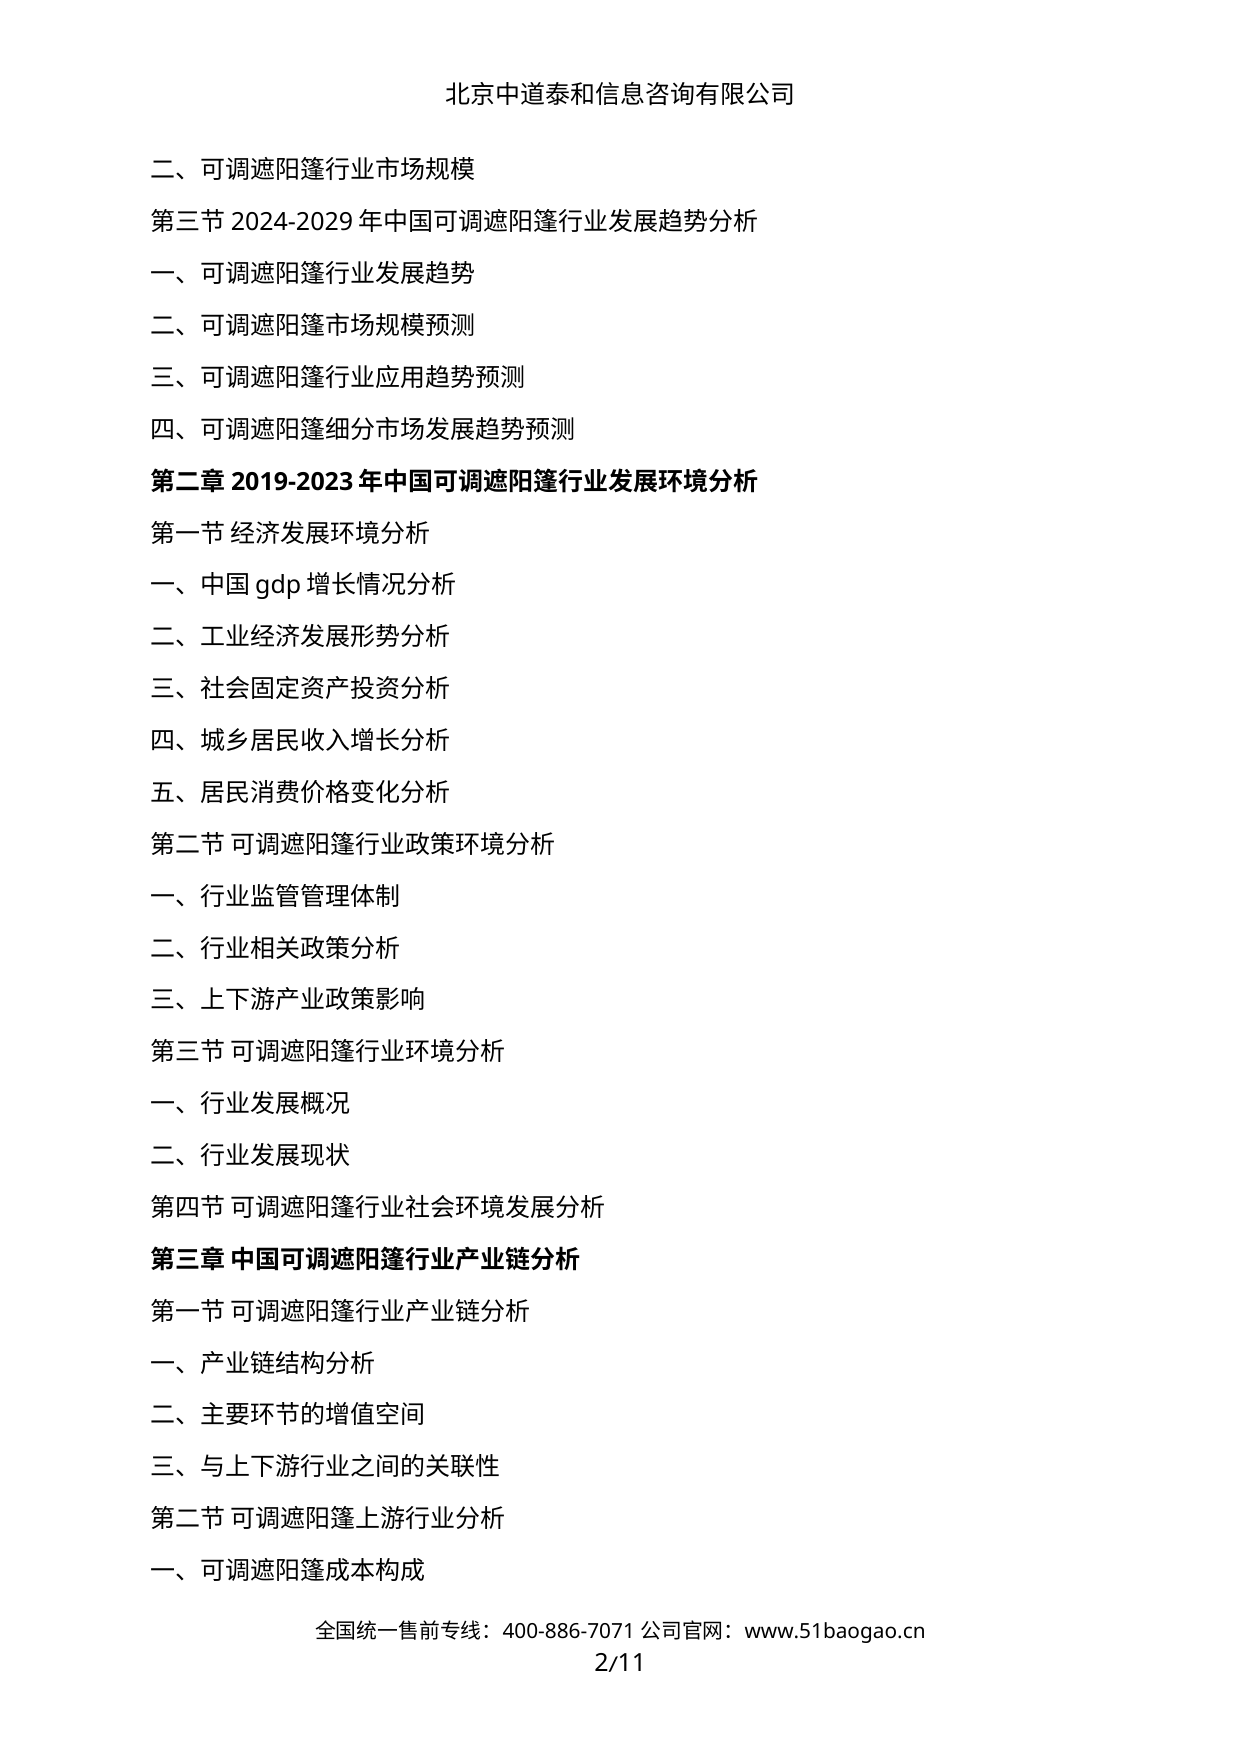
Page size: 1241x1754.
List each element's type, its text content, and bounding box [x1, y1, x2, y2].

text 第三节 可调遮阳篷行业环境分析 [150, 1032, 1090, 1068]
text 二、行业相关政策分析 [150, 928, 1090, 964]
text 一、产业链结构分析 [150, 1343, 1090, 1379]
text 一、中国gdp增长情况分析 [150, 565, 1090, 601]
text 第一节 经济发展环境分析 [150, 513, 1090, 549]
text 二、行业发展现状 [150, 1136, 1090, 1172]
text 二、可调遮阳篷市场规模预测 [150, 306, 1090, 342]
text 第二章 2019-2023年中国可调遮阳篷行业发展环境分析 [150, 461, 1090, 497]
text 第一节 可调遮阳篷行业产业链分析 [150, 1291, 1090, 1327]
text 一、可调遮阳篷行业发展趋势 [150, 254, 1090, 290]
text 第四节 可调遮阳篷行业社会环境发展分析 [150, 1187, 1090, 1224]
text 二、主要环节的增值空间 [150, 1395, 1090, 1431]
text 一、行业发展概况 [150, 1084, 1090, 1120]
text 三、社会固定资产投资分析 [150, 669, 1090, 705]
text 四、可调遮阳篷细分市场发展趋势预测 [150, 409, 1090, 446]
text 三、与上下游行业之间的关联性 [150, 1447, 1090, 1483]
text 四、城乡居民收入增长分析 [150, 721, 1090, 757]
text 一、行业监管管理体制 [150, 876, 1090, 912]
text 二、工业经济发展形势分析 [150, 617, 1090, 653]
text 第二节 可调遮阳篷行业政策环境分析 [150, 824, 1090, 861]
text 五、居民消费价格变化分析 [150, 772, 1090, 809]
text 一、可调遮阳篷成本构成 [150, 1551, 1090, 1587]
text 第三章 中国可调遮阳篷行业产业链分析 [150, 1239, 1090, 1276]
text 第三节 2024-2029年中国可调遮阳篷行业发展趋势分析 [150, 202, 1090, 238]
text 三、可调遮阳篷行业应用趋势预测 [150, 357, 1090, 394]
text 二、可调遮阳篷行业市场规模 [150, 150, 1090, 186]
text 三、上下游产业政策影响 [150, 980, 1090, 1016]
text 第二节 可调遮阳篷上游行业分析 [150, 1499, 1090, 1535]
